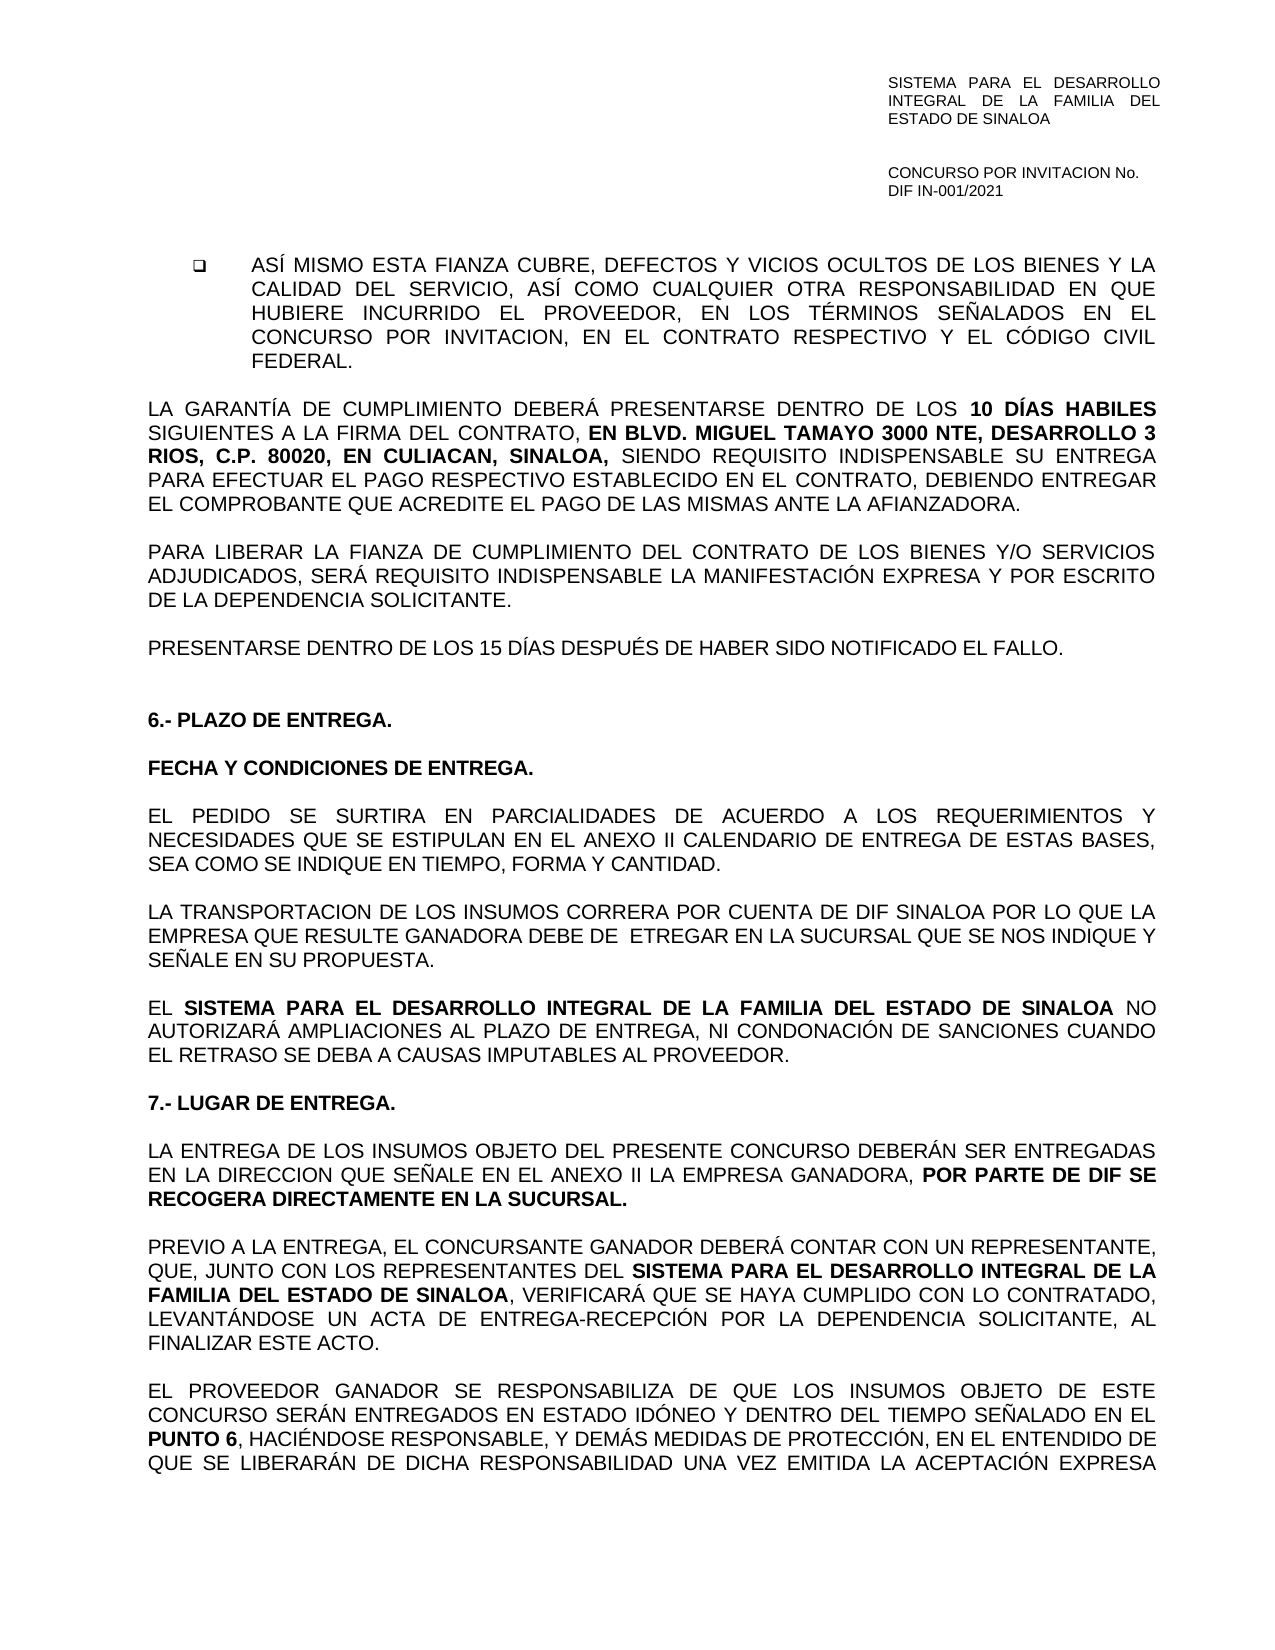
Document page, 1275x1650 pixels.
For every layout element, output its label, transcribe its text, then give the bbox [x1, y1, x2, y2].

text EL PEDIDO SE SURTIRA EN PARCIALIDADES DE ACUERDO A LOS REQUERIMIENTOS Y NECESIDADES QUE SE ESTIPULAN EN EL ANEXO II CALENDARIO DE ENTREGA DE ESTAS BASES, SEA COMO SE INDIQUE EN TIEMPO, FORMA Y CANTIDAD. [148, 804, 1157, 876]
text LA TRANSPORTACION DE LOS INSUMOS CORRERA POR CUENTA DE DIF SINALOA POR LO QUE LA EMPRESA QUE RESULTE GANADORA DEBE DE ETREGAR EN LA SUCURSAL QUE SE NOS INDIQUE Y SEÑALE EN SU PROPUESTA. [148, 899, 1157, 971]
text FECHA Y CONDICIONES DE ENTREGA. [148, 756, 1157, 780]
list ASÍ MISMO ESTA FIANZA CUBRE, DEFECTOS Y VICIOS OCULTOS DE LOS BIENES Y LA CALIDAD DEL SERVICIO, ASÍ COMO CUALQUIER OTRA RESPONSABILIDAD EN QUE HUBIERE INCURRIDO EL PROVEEDOR, EN LOS TÉRMINOS SEÑALADOS EN EL CONCURSO POR INVITACION, EN EL CONTRATO RESPECTIVO Y EL CÓDIGO CIVIL FEDERAL. [192, 253, 1157, 372]
text PRESENTARSE DENTRO DE LOS 15 DÍAS DESPUÉS DE HABER SIDO NOTIFICADO EL FALLO. [148, 636, 1157, 660]
text LA ENTREGA DE LOS INSUMOS OBJETO DEL PRESENTE CONCURSO DEBERÁN SER ENTREGADAS EN LA DIRECCION QUE SEÑALE EN EL ANEXO II LA EMPRESA GANADORA, POR PARTE DE DIF SE RECOGERA DIRECTAMENTE EN LA SUCURSAL. [148, 1139, 1157, 1211]
text EL SISTEMA PARA EL DESARROLLO INTEGRAL DE LA FAMILIA DEL ESTADO DE SINALOA NO AUTORIZARÁ AMPLIACIONES AL PLAZO DE ENTREGA, NI CONDONACIÓN DE SANCIONES CUANDO EL RETRASO SE DEBA A CAUSAS IMPUTABLES AL PROVEEDOR. [148, 995, 1157, 1067]
text PARA LIBERAR CUMPLIMIENTO DEL CONTRATO DE LOS BIENES Y/O SERVICIOS ADJUDICADOS, SERÁ REQUISITO INDISPENSABLE Y POR ESCRITO DE [148, 540, 1157, 612]
text PREVIO A LA ENTREGA, EL CONCURSANTE GANADOR DEBERÁ CONTAR CON UN REPRESENTANTE, QUE, JUNTO CON LOS REPRESENTANTES DEL SISTEMA PARA EL DESARROLLO INTEGRAL DE LA FAMILIA DEL ESTADO DE SINALOA, VERIFICARÁ QUE SE HAYA CUMPLIDO CON LO CONTRATADO, LEVANTÁNDOSE UN ACTA DE ENTREGA-RECEPCIÓN POR LA DEPENDENCIA SOLICITANTE, AL FINALIZAR ESTE ACTO. [148, 1235, 1157, 1355]
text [148, 1379, 1157, 1474]
text 6.- PLAZO DE ENTREGA. [148, 708, 1157, 732]
text LA GARANTÍA DE CUMPLIMIENTO DEBERÁ PRESENTARSE DENTRO DE LOS 10 DÍAS HABILES SIGUIENTES A LA FIRMA DEL CONTRATO, EN BLVD. MIGUEL TAMAYO 3000 NTE, DESARROLLO 3 RIOS, C.P. 80020, EN CULIACAN, SINALOA, SIENDO REQUISITO INDISPENSABLE SU ENTREGA PARA EFECTUAR EL PAGO RESPECTIVO ESTABLECIDO EN EL CONTRATO, DEBIENDO ENTREGAR EL COMPROBANTE QUE ACREDITE EL PAGO DE LAS MISMAS ANTE [148, 396, 1157, 516]
text 7.- LUGAR DE ENTREGA. [148, 1091, 1157, 1115]
